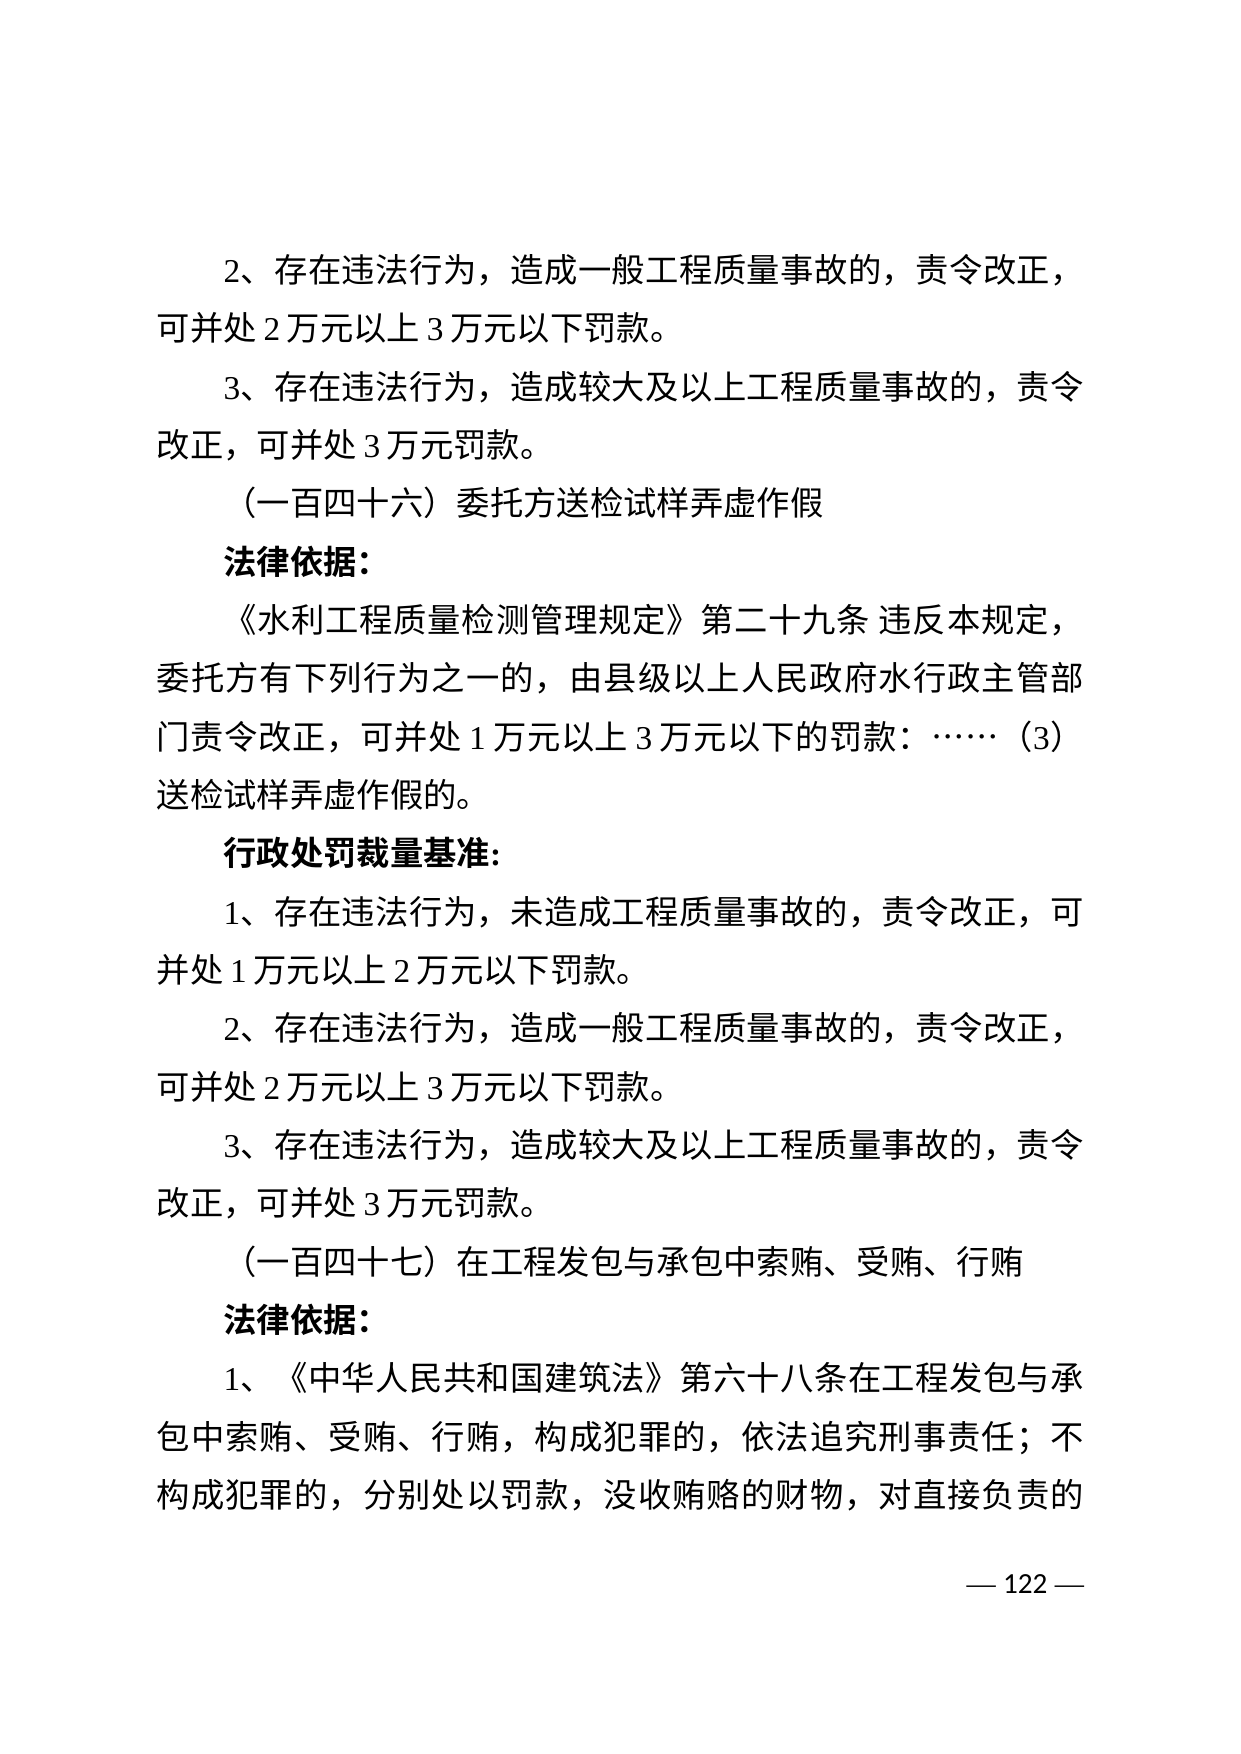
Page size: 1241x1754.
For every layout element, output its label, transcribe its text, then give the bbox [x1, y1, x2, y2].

text 1、存在违法行为，未造成工程质量事故的，责令改正，可并处1万元以上2万元以下罚款。 [157, 877, 1084, 994]
text 2、存在违法行为，造成一般工程质量事故的，责令改正，可并处2万元以上3万元以下罚款。 [157, 236, 1084, 352]
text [157, 1344, 1084, 1519]
text 法律依据： [157, 527, 1084, 586]
text （一百四十六）委托方送检试样弄虚作假 [157, 469, 1084, 527]
text 2、存在违法行为，造成一般工程质量事故的，责令改正，可并处2万元以上3万元以下罚款。 [157, 994, 1084, 1111]
text 3、存在违法行为，造成较大及以上工程质量事故的，责令改正，可并处3万元罚款。 [157, 352, 1084, 469]
text 《水利工程质量检测管理规定》第二十九条 违反本规定，委托方有下列行为之一的，由县级以上人民政府水行政主管部门责令改正，可并处1万元以上3万元以下的罚款：……（3）送检试样弄虚作假的。 [157, 586, 1084, 819]
text （一百四十七）在工程发包与承包中索贿、受贿、行贿 [157, 1227, 1084, 1286]
text 法律依据： [157, 1286, 1084, 1344]
text 行政处罚裁量基准: [157, 819, 1084, 877]
text 3、存在违法行为，造成较大及以上工程质量事故的，责令改正，可并处3万元罚款。 [157, 1111, 1084, 1227]
